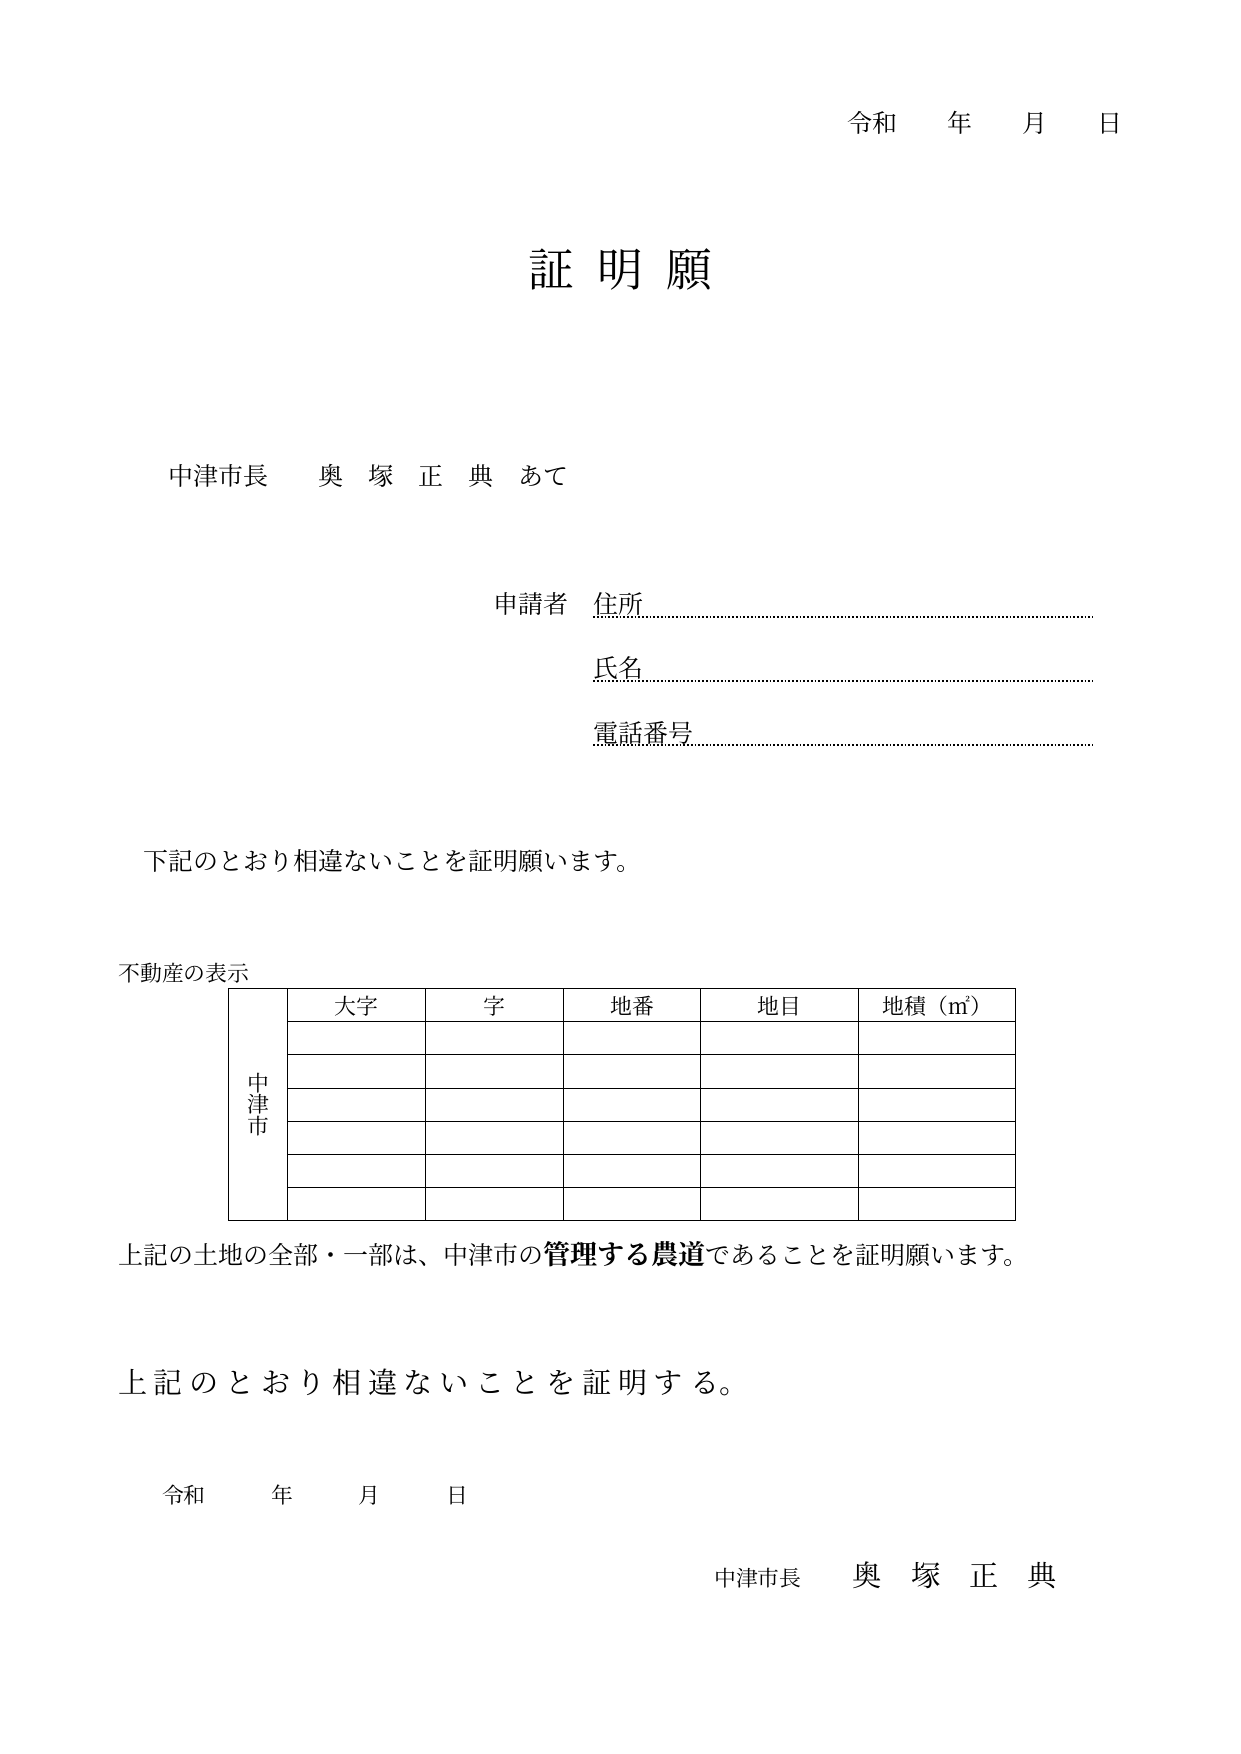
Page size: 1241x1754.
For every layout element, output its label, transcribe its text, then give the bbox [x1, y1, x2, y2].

table_cell [701, 1022, 858, 1054]
table_cell [426, 1055, 563, 1087]
table_cell [426, 1155, 563, 1187]
table_cell [564, 1022, 700, 1054]
table_cell [426, 1188, 563, 1220]
text 上記の土地の全部・一部は、中津市の管理する農道であることを証明願います。 [118, 1221, 1122, 1285]
table_header 大字 [288, 989, 425, 1021]
table_header 地目 [701, 989, 858, 1021]
text 証 明 願 [118, 218, 1122, 314]
table_header 地積（㎡） [859, 989, 1015, 1021]
text 電話番号 [118, 699, 1122, 763]
text 不動産の表示 [118, 956, 1122, 988]
table_cell [859, 1022, 1015, 1054]
table_header 地番 [564, 989, 700, 1021]
table_cell [426, 1122, 563, 1154]
table_cell [701, 1089, 858, 1121]
text 長 奥 塚 正 典 あて [118, 443, 1122, 507]
table_cell [564, 1155, 700, 1187]
text 令和 年 月 日 [118, 90, 1122, 154]
table_header [229, 989, 287, 1220]
table_cell [288, 1188, 425, 1220]
table_cell [288, 1122, 425, 1154]
table_cell [701, 1055, 858, 1087]
table_cell [859, 1055, 1015, 1087]
text 申請者 住所 [118, 571, 1122, 635]
table_cell [701, 1122, 858, 1154]
table_cell [564, 1122, 700, 1154]
table_cell [426, 1089, 563, 1121]
table_cell [288, 1055, 425, 1087]
text 氏名 [118, 635, 1122, 699]
table_cell [426, 1022, 563, 1054]
table_cell [564, 1055, 700, 1087]
table_cell [859, 1089, 1015, 1121]
table_cell [288, 1022, 425, 1054]
table_cell [859, 1188, 1015, 1220]
text 長 奥 塚 正 典 [118, 1542, 1056, 1606]
table_cell [288, 1155, 425, 1187]
table_header 字 [426, 989, 563, 1021]
table_cell [564, 1188, 700, 1220]
table_cell [859, 1155, 1015, 1187]
table_cell [701, 1155, 858, 1187]
table_cell [701, 1188, 858, 1220]
text 上記のとおり相違ないことを証明する。 [118, 1349, 1122, 1413]
table_cell [859, 1122, 1015, 1154]
text 下記のとおり相違ないことを証明願います。 [118, 828, 1122, 892]
text 令和 年 月 日 [118, 1478, 1122, 1510]
table_cell [564, 1089, 700, 1121]
table_cell [288, 1089, 425, 1121]
